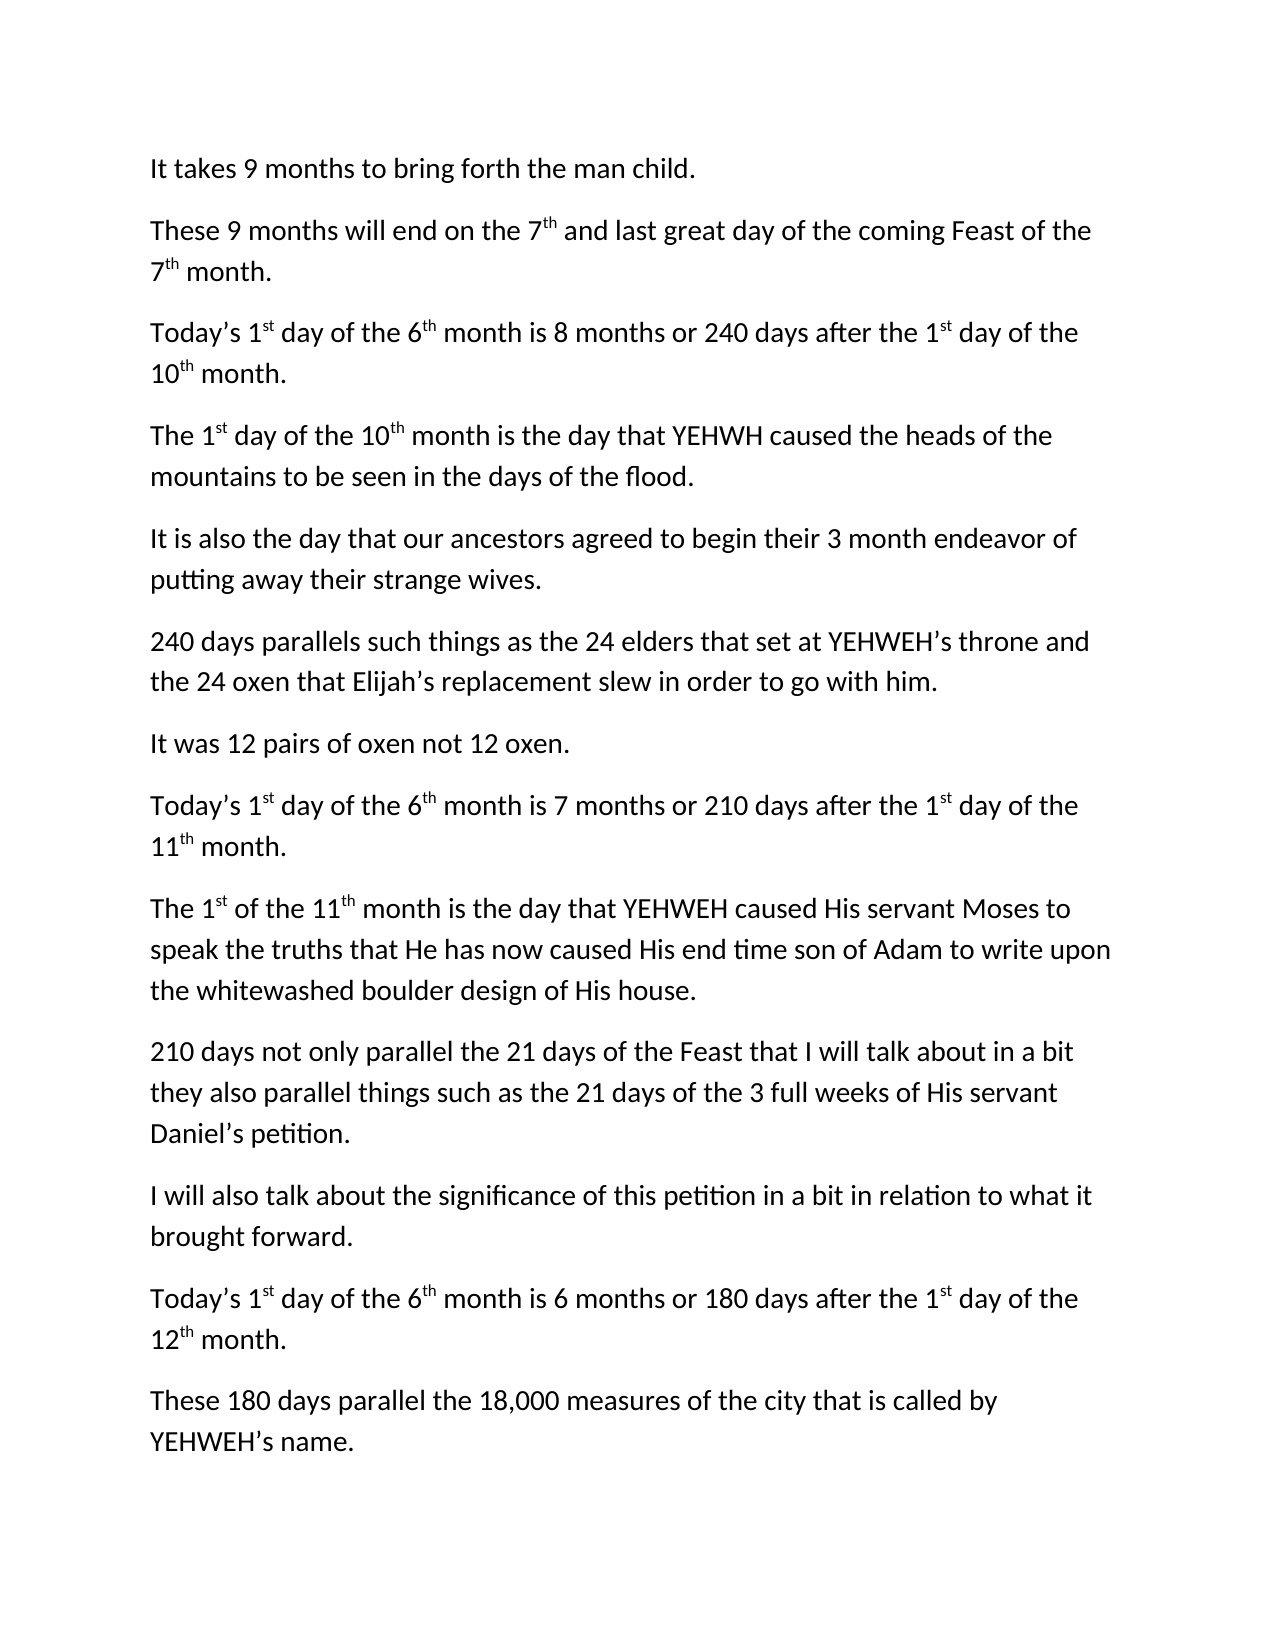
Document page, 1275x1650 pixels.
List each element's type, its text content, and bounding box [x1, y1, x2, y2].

text It takes 9 months to bring forth the man child. [150, 150, 1125, 186]
text It was 12 pairs of oxen not 12 oxen. [150, 725, 1125, 761]
text It is also the day that our ancestors agreed to begin their 3 month endeavor of putting away their strange wives. [150, 520, 1125, 596]
text Today’s 1st day of the 6th month is 6 months or 180 days after the 1st day of the 12th month. [150, 1280, 1125, 1356]
text 210 days not only parallel the 21 days of the Feast that I will talk about in a bit they also parallel things such as the 21 days of the 3 full weeks of His servant Daniel’s petition. [150, 1033, 1125, 1151]
text The 1st day of the 10th month is the day that YEHWH caused the heads of the mountains to be seen in the days of the flood. [150, 417, 1125, 494]
text I will also talk about the significance of this petition in a bit in relation to what it brought forward. [150, 1177, 1125, 1254]
text Today’s 1st day of the 6th month is 7 months or 210 days after the 1st day of the 11th month. [150, 787, 1125, 864]
text Today’s 1st day of the 6th month is 8 months or 240 days after the 1st day of the 10th month. [150, 314, 1125, 391]
text The 1st of the 11th month is the day that YEHWEH caused His servant Moses to speak the truths that He has now caused His end time son of Adam to write upon the whitewashed boulder design of His house. [150, 890, 1125, 1007]
text 240 days parallels such things as the 24 elders that set at YEHWEH’s throne and the 24 oxen that Elijah’s replacement slew in order to go with him. [150, 623, 1125, 699]
text These 9 months will end on the 7th and last great day of the coming Feast of the 7th month. [150, 212, 1125, 288]
text These 180 days parallel the 18,000 measures of the city that is called by YEHWEH’s name. [150, 1382, 1125, 1459]
